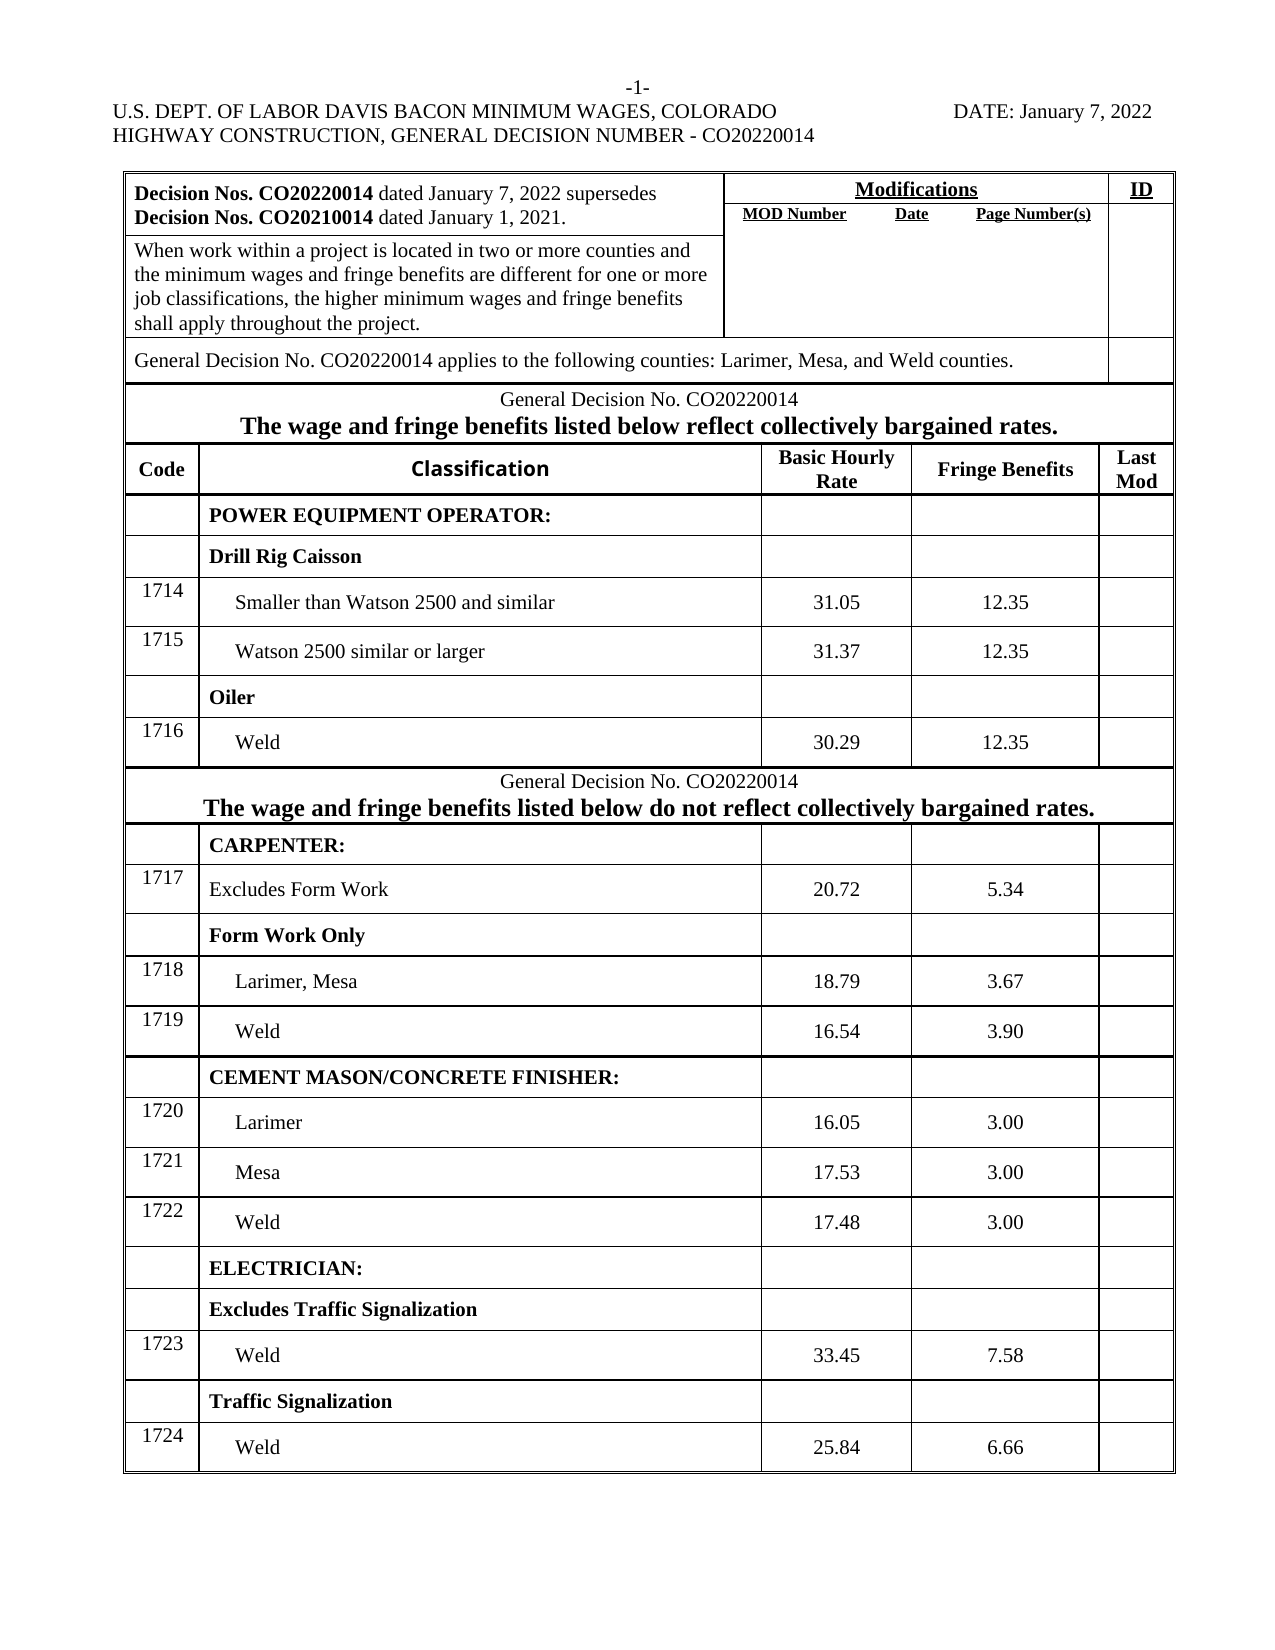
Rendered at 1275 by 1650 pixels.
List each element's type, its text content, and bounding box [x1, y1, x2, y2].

table_cell 3.90 [912, 1007, 1098, 1055]
table_cell Drill Rig Caisson [200, 536, 761, 577]
table_cell Page Number(s) [958, 204, 1108, 337]
table_cell [1100, 1098, 1173, 1146]
table_cell [912, 536, 1098, 577]
table_cell [126, 957, 198, 1005]
table_cell 12.35 [912, 718, 1098, 766]
table_cell [126, 1247, 198, 1288]
table_cell [762, 914, 911, 955]
table_cell [1100, 496, 1173, 535]
table_cell 5.34 [912, 865, 1098, 913]
table_cell Larimer [200, 1098, 761, 1146]
table_cell [126, 578, 198, 626]
table_cell [126, 496, 198, 535]
table_cell [1109, 204, 1173, 337]
table_cell 31.05 [762, 578, 911, 626]
table_cell [126, 1148, 198, 1196]
table_cell Form Work Only [200, 914, 761, 955]
table_cell Weld [200, 1007, 761, 1055]
table_cell 6.66 [912, 1423, 1098, 1471]
table_cell 20.72 [762, 865, 911, 913]
table_cell [126, 718, 198, 766]
table_cell [126, 865, 198, 913]
table_cell 30.29 [762, 718, 911, 766]
table_cell Classification [200, 445, 761, 493]
table_cell CEMENT MASON/CONCRETE FINISHER: [200, 1058, 761, 1097]
table_cell [126, 825, 198, 864]
table_cell [1100, 578, 1173, 626]
table_cell CARPENTER: [200, 825, 761, 864]
table_header ID [1109, 174, 1173, 203]
table_cell [126, 676, 198, 717]
table_cell General Decision No. CO20220014 The wage and fringe benefits listed below do not reflect collectively bargained rates. [126, 769, 1173, 822]
table_cell [1100, 718, 1173, 766]
table_cell [1100, 957, 1173, 1005]
table_cell 31.37 [762, 627, 911, 675]
table_cell 17.53 [762, 1148, 911, 1196]
table_cell [1100, 627, 1173, 675]
table_cell [126, 1007, 198, 1055]
table_cell Basic Hourly Rate [762, 445, 911, 493]
table_cell Smaller than Watson 2500 and similar [200, 578, 761, 626]
table_cell 3.67 [912, 957, 1098, 1005]
table_cell [1100, 536, 1173, 577]
table_cell Excludes Traffic Signalization [200, 1289, 761, 1330]
table_cell [1100, 914, 1173, 955]
table_cell ELECTRICIAN: [200, 1247, 761, 1288]
table_cell [912, 914, 1098, 955]
table_cell [126, 536, 198, 577]
table_cell [912, 1381, 1098, 1421]
table_cell 16.54 [762, 1007, 911, 1055]
table_cell 17.48 [762, 1198, 911, 1246]
table_cell [912, 1247, 1098, 1288]
table_cell [1100, 1289, 1173, 1330]
table_cell 16.05 [762, 1098, 911, 1146]
table_cell Weld [200, 718, 761, 766]
table_cell Last Mod [1100, 445, 1173, 493]
table_cell [126, 1198, 198, 1246]
table_cell Traffic Signalization [200, 1381, 761, 1421]
table_cell [762, 1247, 911, 1288]
table_cell [1100, 1423, 1173, 1471]
table_cell 12.35 [912, 578, 1098, 626]
table_cell [1100, 865, 1173, 913]
table_cell [912, 825, 1098, 864]
table_cell [126, 1058, 198, 1097]
table_cell Code [126, 445, 198, 493]
table_header Decision Nos. CO20220014 dated January 7, 2022 supersedes Decision Nos. CO20210014 dated January 1, 2021. [126, 174, 723, 235]
table_cell [1100, 1198, 1173, 1246]
table_cell [912, 1289, 1098, 1330]
table_cell [126, 1423, 198, 1471]
table_cell Date [865, 204, 958, 337]
table_cell Watson 2500 similar or larger [200, 627, 761, 675]
table_cell [762, 1381, 911, 1421]
table_cell 12.35 [912, 627, 1098, 675]
table_cell 33.45 [762, 1331, 911, 1379]
table_cell [912, 496, 1098, 535]
table_cell Weld [200, 1198, 761, 1246]
table_cell [1100, 825, 1173, 864]
table_cell [1100, 1381, 1173, 1421]
table_cell [762, 1058, 911, 1097]
table_cell 3.00 [912, 1098, 1098, 1146]
table_cell [1100, 1331, 1173, 1379]
table_cell When work within a project is located in two or more counties and the minimum wages and fringe benefits are different for one or more job classifications, the higher minimum wages and fringe benefits shall apply throughout the project. [126, 236, 723, 337]
table_cell [762, 496, 911, 535]
table_cell General Decision No. CO20220014 The wage and fringe benefits listed below reflect collectively bargained rates. [126, 385, 1173, 442]
table_cell [912, 676, 1098, 717]
table_cell Larimer, Mesa [200, 957, 761, 1005]
table_cell [912, 1058, 1098, 1097]
table_cell MOD Number [725, 204, 865, 337]
table_cell [1100, 1148, 1173, 1196]
table_cell General Decision No. CO20220014 applies to the following counties: Larimer, Mesa, and Weld counties. [126, 338, 1108, 382]
table_cell [1100, 676, 1173, 717]
table_cell [126, 1289, 198, 1330]
table_cell [762, 536, 911, 577]
table_cell [126, 627, 198, 675]
table_cell [126, 1381, 198, 1421]
table_cell [762, 676, 911, 717]
table_cell [762, 825, 911, 864]
table_cell [126, 1098, 198, 1146]
table_cell [1100, 1247, 1173, 1288]
table_cell 18.79 [762, 957, 911, 1005]
table_cell [126, 1331, 198, 1379]
table_cell [126, 914, 198, 955]
table_cell [1109, 338, 1173, 382]
table_header Modifications [725, 174, 1108, 203]
table_cell [762, 1289, 911, 1330]
table_cell Weld [200, 1331, 761, 1379]
table_cell [1100, 1007, 1173, 1055]
table_cell Excludes Form Work [200, 865, 761, 913]
table_cell 3.00 [912, 1148, 1098, 1196]
table_cell 7.58 [912, 1331, 1098, 1379]
table_cell Mesa [200, 1148, 761, 1196]
table_cell POWER EQUIPMENT OPERATOR: [200, 496, 761, 535]
table_cell 25.84 [762, 1423, 911, 1471]
table_cell Oiler [200, 676, 761, 717]
table_cell [1100, 1058, 1173, 1097]
table_cell Weld [200, 1423, 761, 1471]
table_cell Fringe Benefits [912, 445, 1098, 493]
table_cell 3.00 [912, 1198, 1098, 1246]
